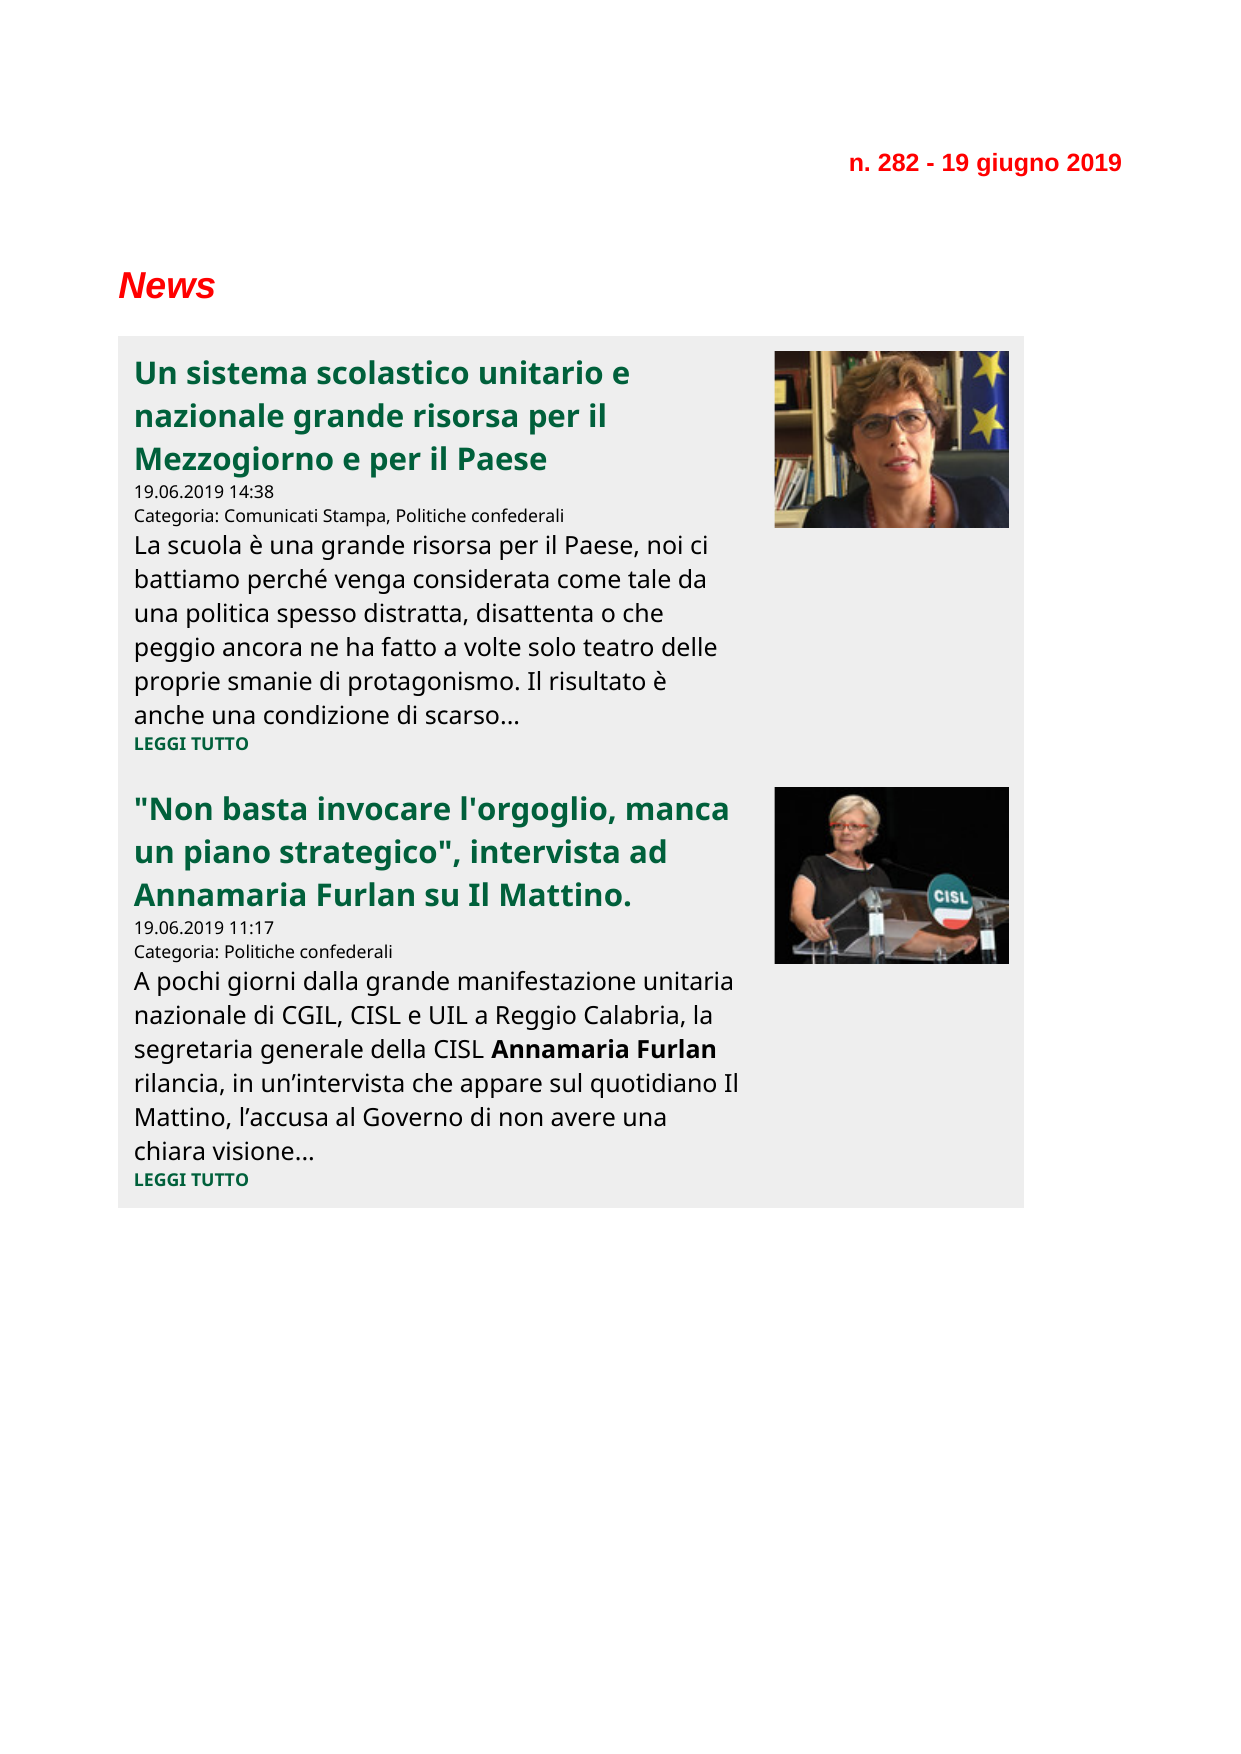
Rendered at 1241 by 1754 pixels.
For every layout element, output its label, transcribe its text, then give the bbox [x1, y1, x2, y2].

picture [774, 787, 1009, 964]
text News [118, 263, 1122, 307]
table_cell "Non basta invocare l'orgoglio, manca un piano strategico", intervista ad Annamaria Furlan su Il Mattino. 19.06.2019 11:17 Categoria: Politiche confederali A pochi giorni dalla grande manifestazione unitaria nazionale di CGIL, CISL e UIL a Reggio Calabria, la segretaria generale della CISL Annamaria Furlan rilancia, in un’intervista che appare sul quotidiano Il Mattino, l’accusa al Governo di non avere una chiara visione... LEGGI TUTTO [118, 772, 759, 1208]
table_cell [759, 772, 1024, 1208]
picture [774, 351, 1009, 528]
table_header Un sistema scolastico unitario e nazionale grande risorsa per il Mezzogiorno e per il Paese 19.06.2019 14:38 Categoria: Comunicati Stampa, Politiche confederali La scuola è una grande risorsa per il Paese, noi ci battiamo perché venga considerata come tale da una politica spesso distratta, disattenta o che peggio ancora ne ha fatto a volte solo teatro delle proprie smanie di protagonismo. Il risultato è anche una condizione di scarso... LEGGI TUTTO [118, 336, 759, 772]
text n. 282 - 19 giugno 2019 [118, 148, 1122, 176]
table_header [759, 336, 1024, 772]
